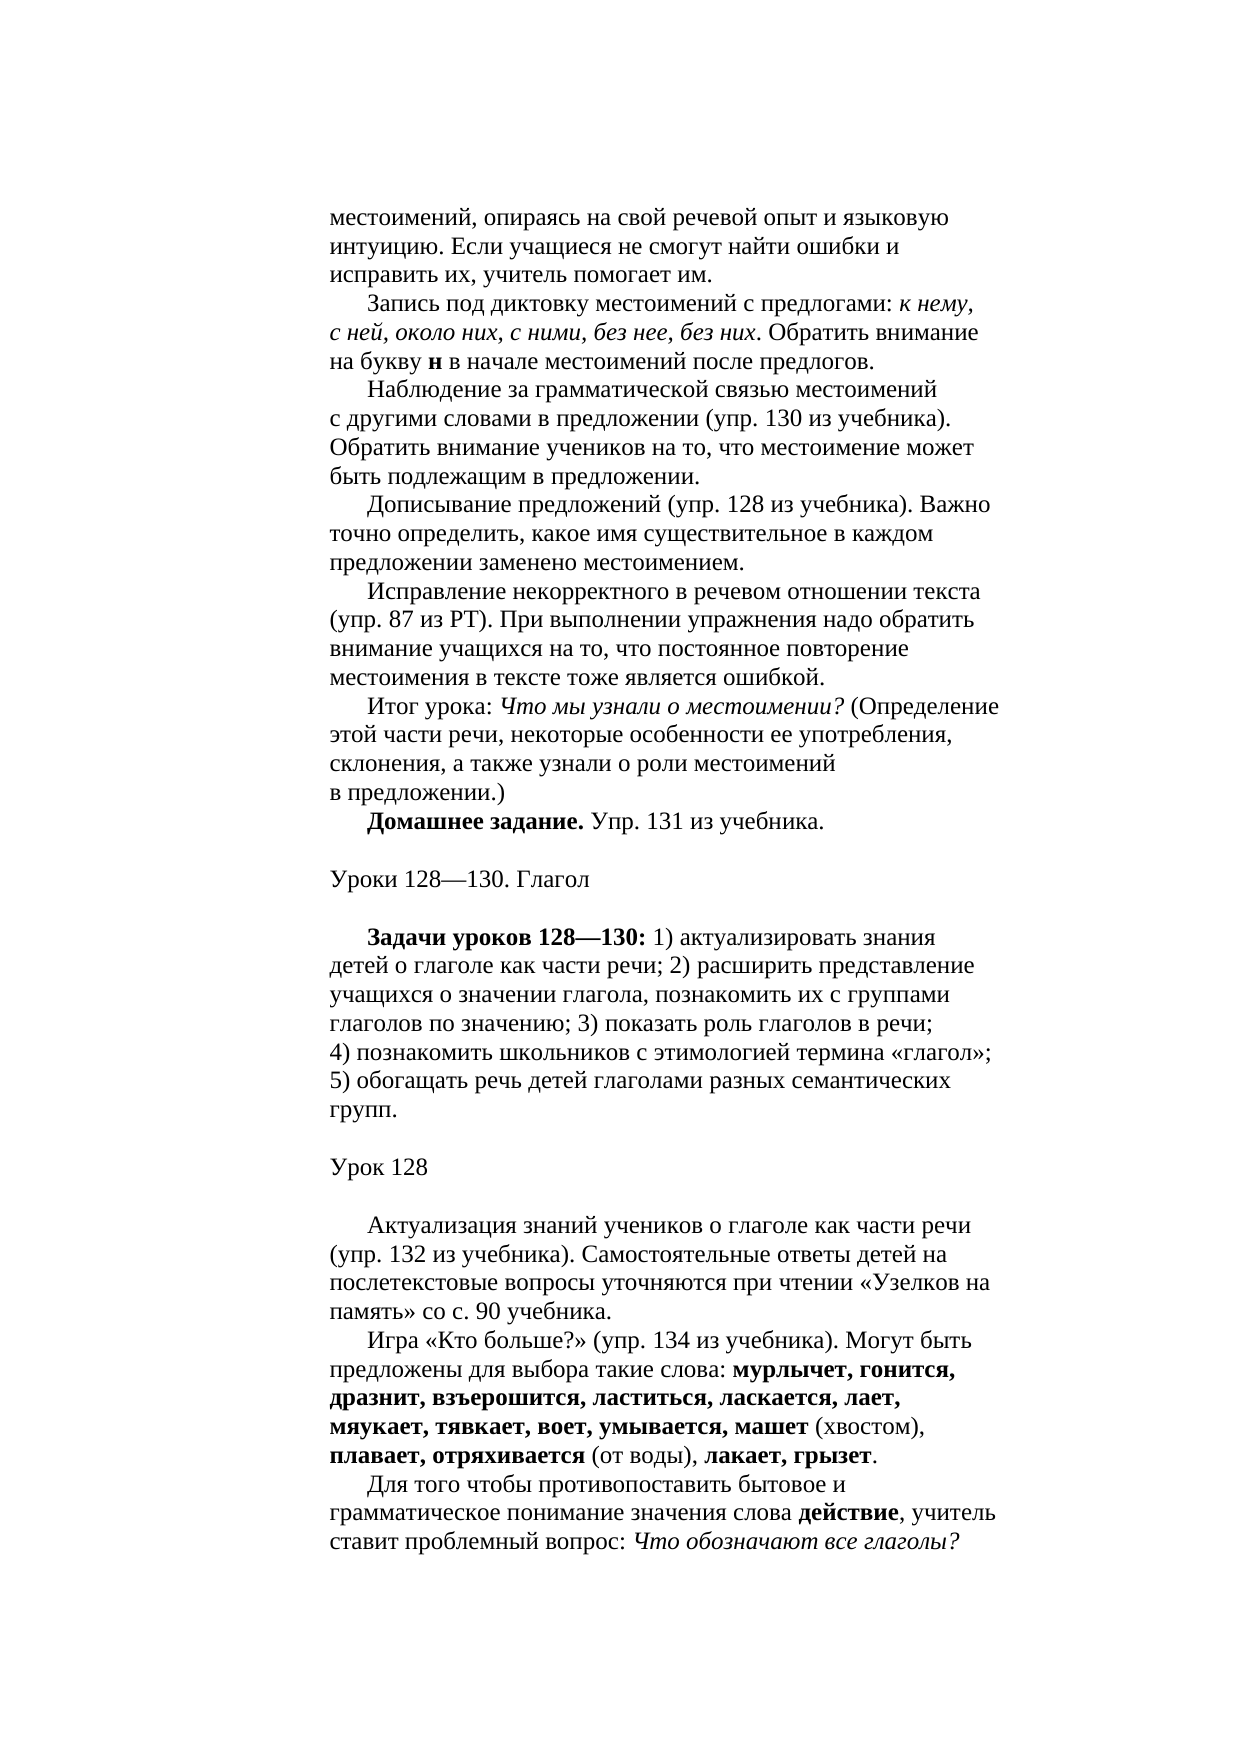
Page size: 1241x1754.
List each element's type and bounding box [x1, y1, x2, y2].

table_header [275, 118, 1054, 1609]
